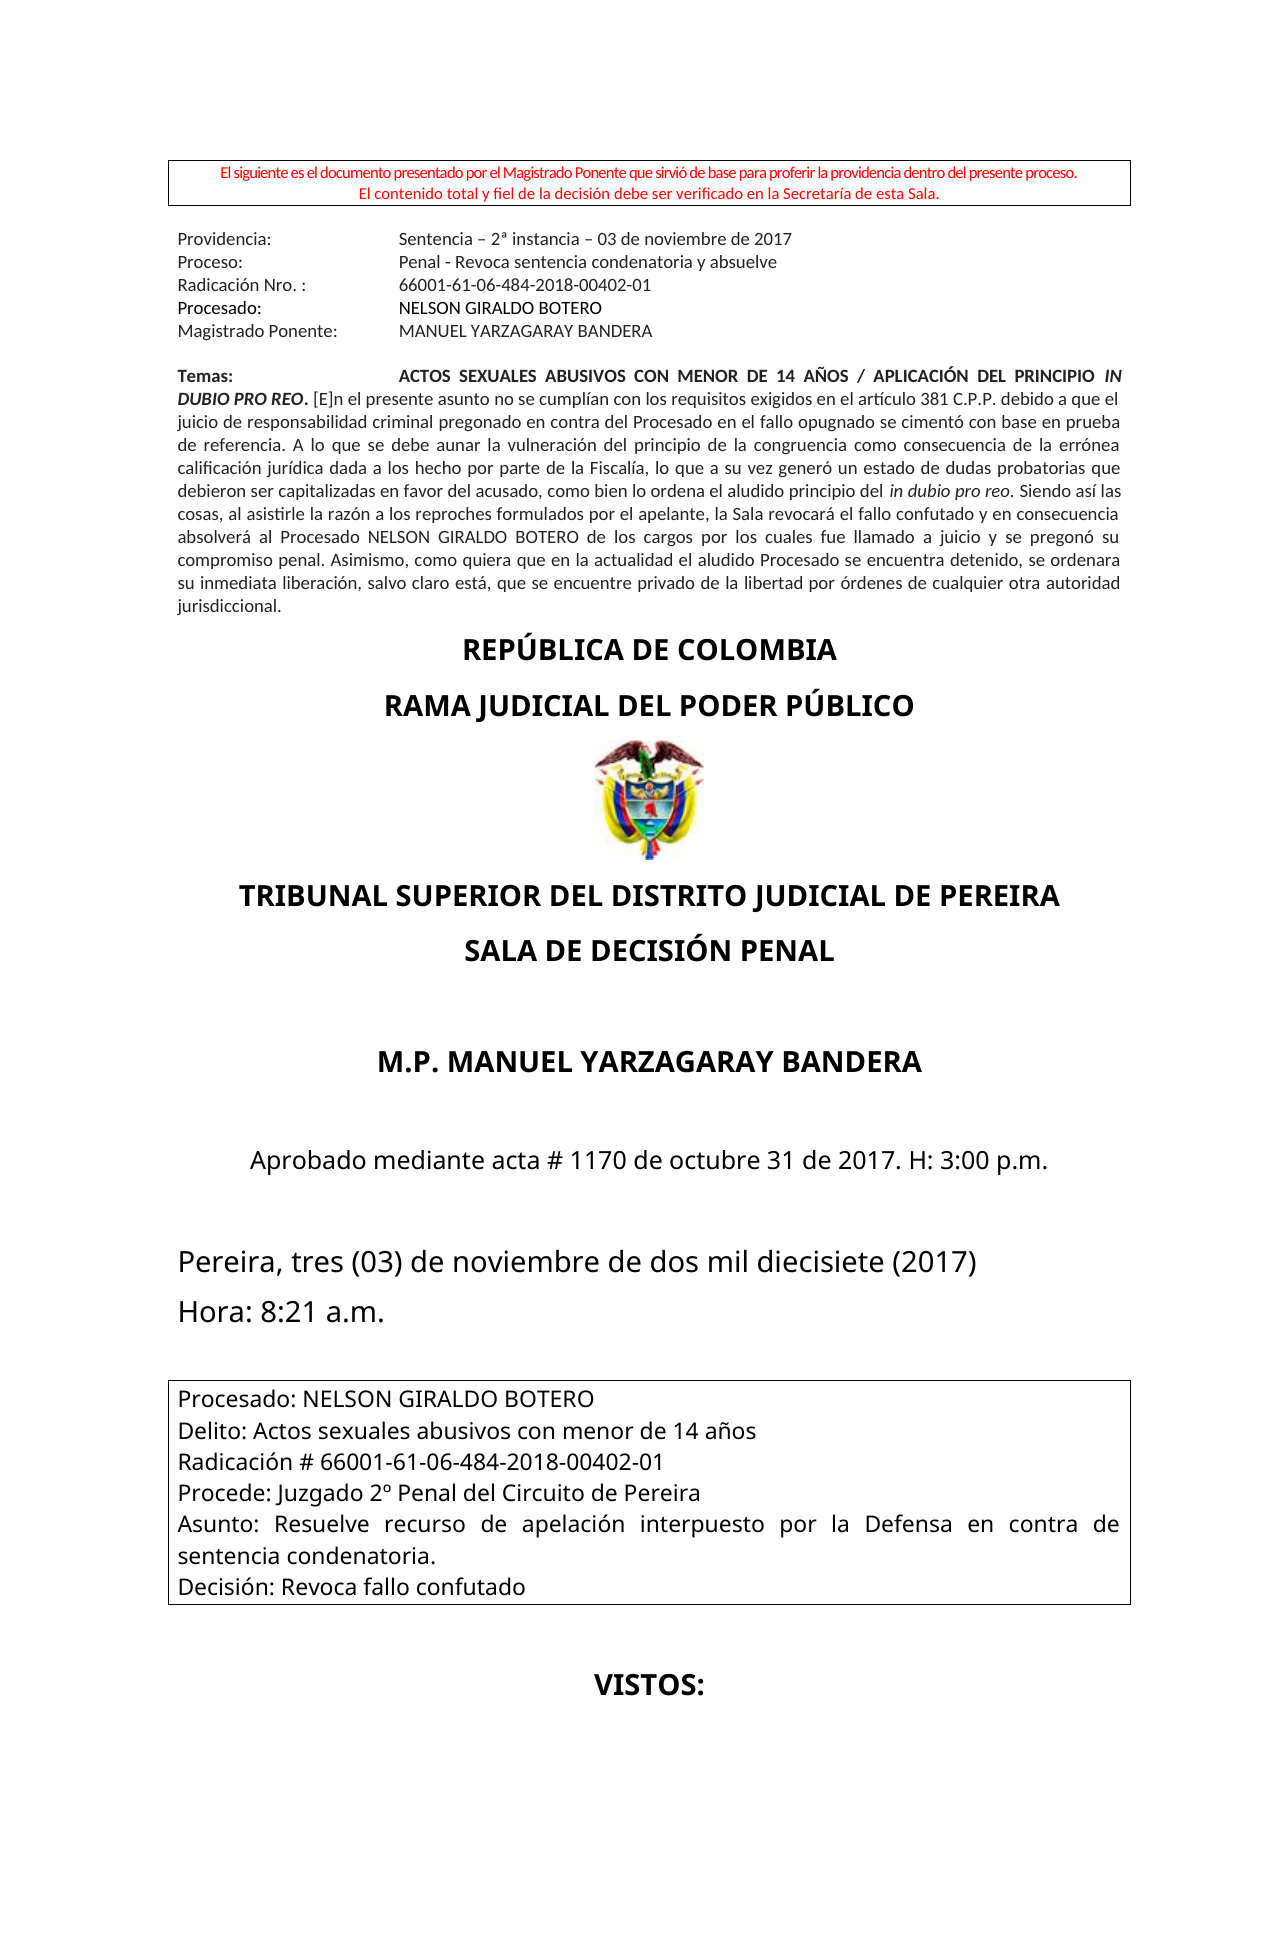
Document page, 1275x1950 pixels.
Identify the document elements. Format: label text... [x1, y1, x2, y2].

text Procede: Juzgado 2º Penal del Circuito de Pereira [177, 1477, 1121, 1508]
text Asunto: Resuelve recurso de apelación interpuesto por la Defensa en contra de sentencia condenatoria. [177, 1508, 1121, 1568]
text M.P. MANUEL YARZAGARAY BANDERA [177, 1042, 1121, 1081]
text Delito: Actos sexuales abusivos con menor de 14 años [177, 1414, 1121, 1446]
text TRIBUNAL SUPERIOR DEL DISTRITO JUDICIAL DE PEREIRA [177, 875, 1121, 915]
picture [594, 740, 705, 860]
text Providencia: Sentencia – 2ª instancia – 03 de noviembre de 2017 [177, 227, 1121, 250]
text Radicación Nro. : 66001-61-06-484-2018-00402-01 [177, 273, 1121, 296]
text RAMA JUDICIAL DEL PODER PÚBLICO [177, 685, 1121, 724]
text Decisión: Revoca fallo confutado [169, 1568, 1130, 1604]
text Temas: ACTOS SEXUALES ABUSIVOS CON MENOR DE 14 AÑOS / APLICACIÓN DEL PRINCIPIO IN DUBIO PRO REO. [E]n el presente asunto no se cumplían con los requisitos exigidos en el artículo 381 C.P.P. debido a que el juicio de responsabilidad criminal pregonado en contra del Procesado en el fallo opugnado se cimentó con base en prueba de referencia. A lo que se debe aunar la vulneración del principio de la congruencia como consecuencia de la errónea calificación jurídica dada a los hecho por parte de la Fiscalía, lo que a su vez generó un estado de dudas probatorias que debieron ser capitalizadas en favor del acusado, como bien lo ordena el aludido principio del in dubio pro reo. Siendo así las cosas, al asistirle la razón a los reproches formulados por el apelante, la Sala revocará el fallo confutado y en consecuencia absolverá al Procesado NELSON GIRALDO BOTERO de los cargos por los cuales fue llamado a juicio y se pregonó su compromiso penal. Asimismo, como quiera que en la actualidad el aludido Procesado se encuentra detenido, se ordenara su inmediata liberación, salvo claro está, que se encuentre privado de la libertad por órdenes de cualquier otra autoridad jurisdiccional. [177, 365, 1121, 617]
text Magistrado Ponente: MANUEL YARZAGARAY BANDERA [177, 319, 1121, 342]
text Pereira, tres (03) de noviembre de dos mil diecisiete (2017) [177, 1241, 1121, 1281]
text Aprobado mediante acta # 1170 de octubre 31 de 2017. H: 3:00 p.m. [177, 1143, 1121, 1177]
text Hora: 8:21 a.m. [177, 1291, 1121, 1331]
text Procesado: NELSON GIRALDO BOTERO [169, 1381, 1130, 1414]
text El contenido total y fiel de la decisión debe ser verificado en la Secretaría de esta Sala. [169, 180, 1130, 205]
text SALA DE DECISIÓN PENAL [177, 931, 1121, 970]
text Radicación # 66001-61-06-484-2018-00402-01 [177, 1446, 1121, 1477]
text REPÚBLICA DE COLOMBIA [177, 629, 1121, 669]
text Procesado: NELSON GIRALDO BOTERO [177, 296, 1121, 319]
text El siguiente es el documento presentado por el Magistrado Ponente que sirvió de base para proferir la providencia dentro del presente proceso. [169, 161, 1130, 180]
text VISTOS: [177, 1665, 1121, 1704]
text Proceso: Penal - Revoca sentencia condenatoria y absuelve [177, 250, 1121, 273]
